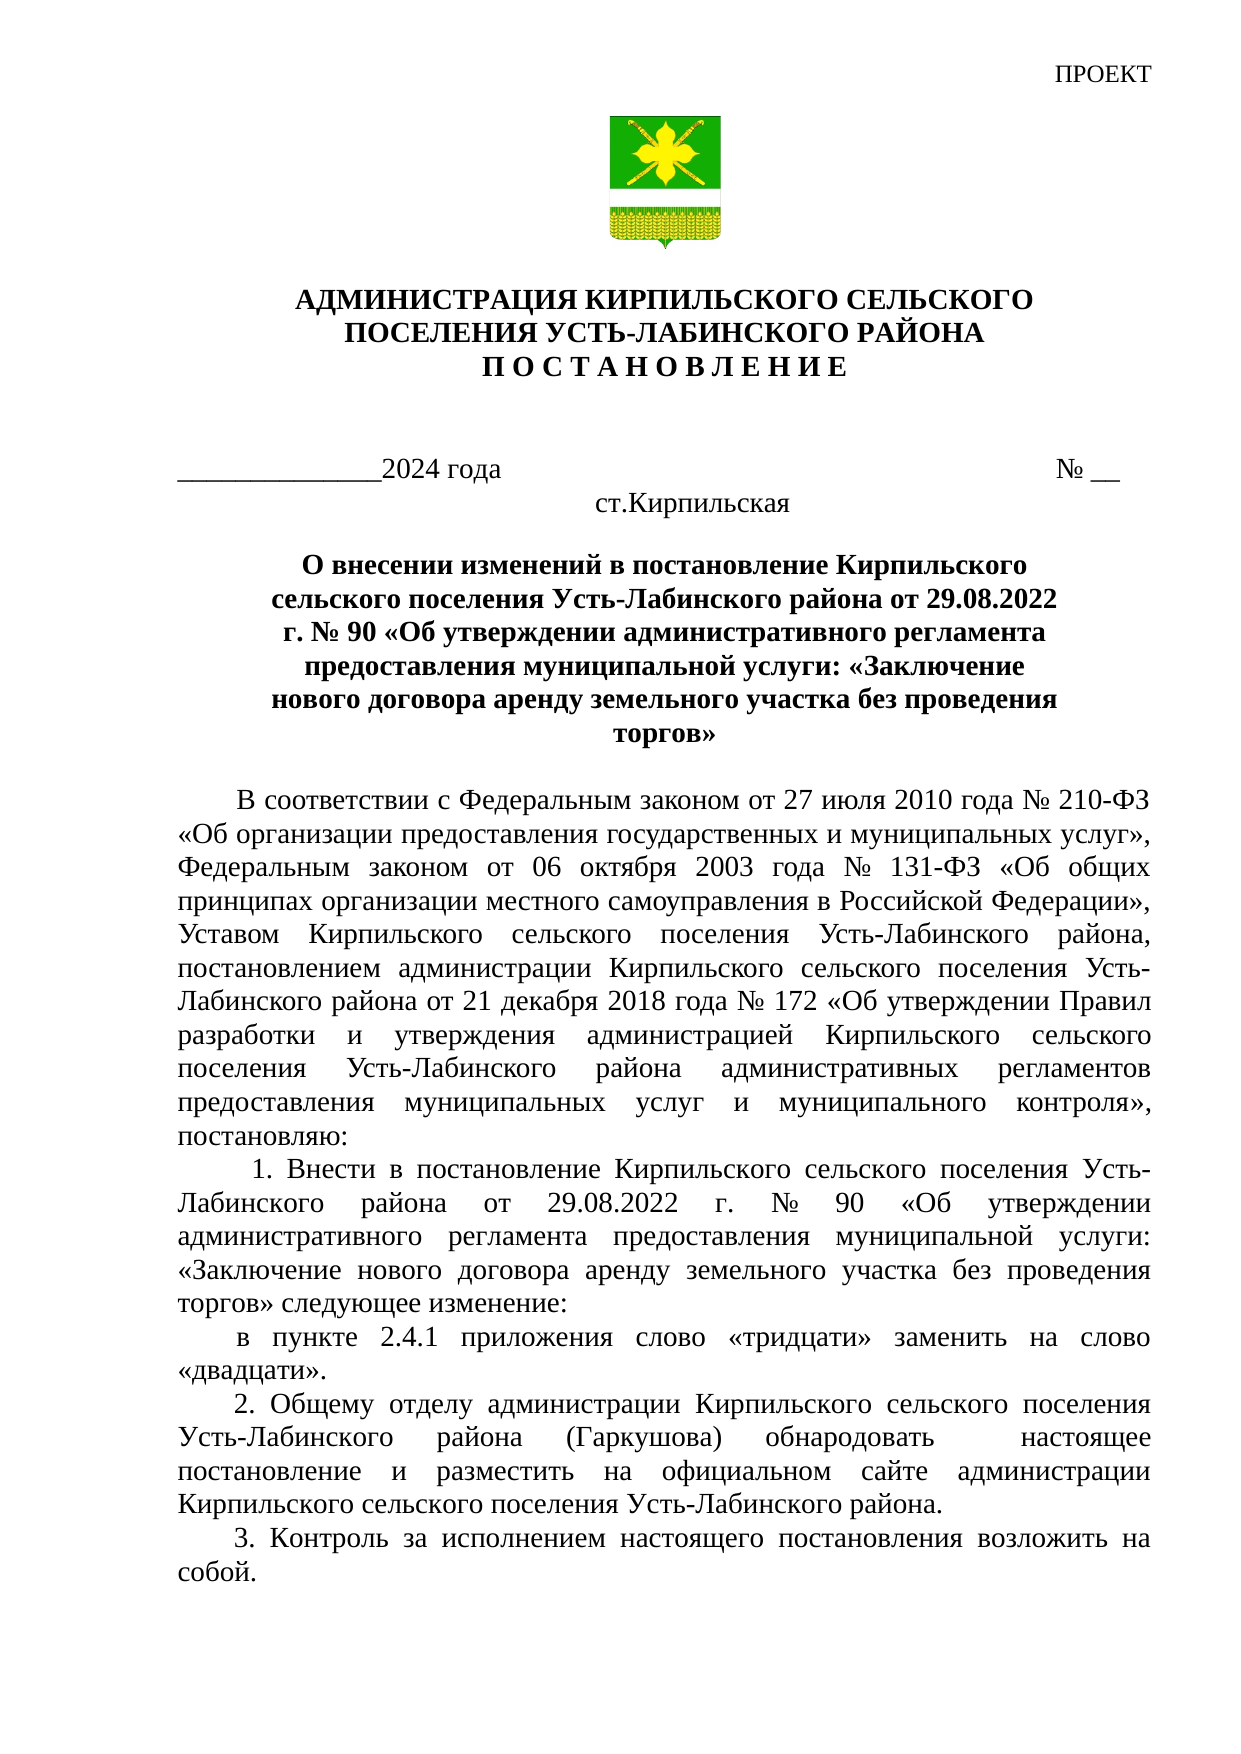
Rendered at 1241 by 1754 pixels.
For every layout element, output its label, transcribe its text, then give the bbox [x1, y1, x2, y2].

text ст.Кирпильская [177, 485, 1152, 519]
text ______________2024 года № __ [177, 452, 1152, 485]
text ПОСЕЛЕНИЯ УСТЬ-ЛАБИНСКОГО РАЙОНА [177, 315, 1152, 349]
picture [609, 116, 721, 249]
text 1. Внести в постановление Кирпильского сельского поселения Усть-Лабинского района от 29.08.2022 г. № 90 «Об утверждении административного регламента предоставления муниципальной услуги: «Заключение нового договора аренду земельного участка без проведения торгов» следующее изменение: [177, 1151, 1152, 1319]
text П О С Т А Н О В Л Е Н И Е [177, 349, 1152, 382]
text О внесении изменений в постановление Кирпильского сельского поселения Усть-Лабинского района от 29.08.2022 г. № 90 «Об утверждении административного регламента предоставления муниципальной услуги: «Заключение нового договора аренду земельного участка без проведения торгов» [266, 547, 1063, 749]
text В соответствии с Федеральным законом от 27 июля 2010 года № 210-ФЗ «Об организации предоставления государственных и муниципальных услуг», Федеральным законом от 06 октября 2003 года № 131-ФЗ «Об общих принципах организации местного самоуправления в Российской Федерации», Уставом Кирпильского сельского поселения Усть-Лабинского района, постановлением администрации Кирпильского сельского поселения Усть-Лабинского района от 21 декабря 2018 года № 172 «Об утверждении Правил разработки и утверждения администрацией Кирпильского сельского поселения Усть-Лабинского района административных регламентов предоставления муниципальных услуг и муниципального контроля», постановляю: [177, 782, 1152, 1151]
text 3. Контроль за исполнением настоящего постановления возложить на собой. [177, 1520, 1152, 1587]
text в пункте 2.4.1 приложения слово «тридцати» заменить на слово «двадцати». [177, 1319, 1152, 1386]
text 2. Общему отделу администрации Кирпильского сельского поселения Усть-Лабинского района (Гаркушова) обнародовать настоящее постановление и разместить на официальном сайте администрации Кирпильского сельского поселения Усть-Лабинского района. [177, 1386, 1152, 1520]
text АДМИНИСТРАЦИЯ КИРПИЛЬСКОГО СЕЛЬСКОГО [177, 282, 1152, 315]
text ПРОЕКТ [177, 59, 1152, 88]
